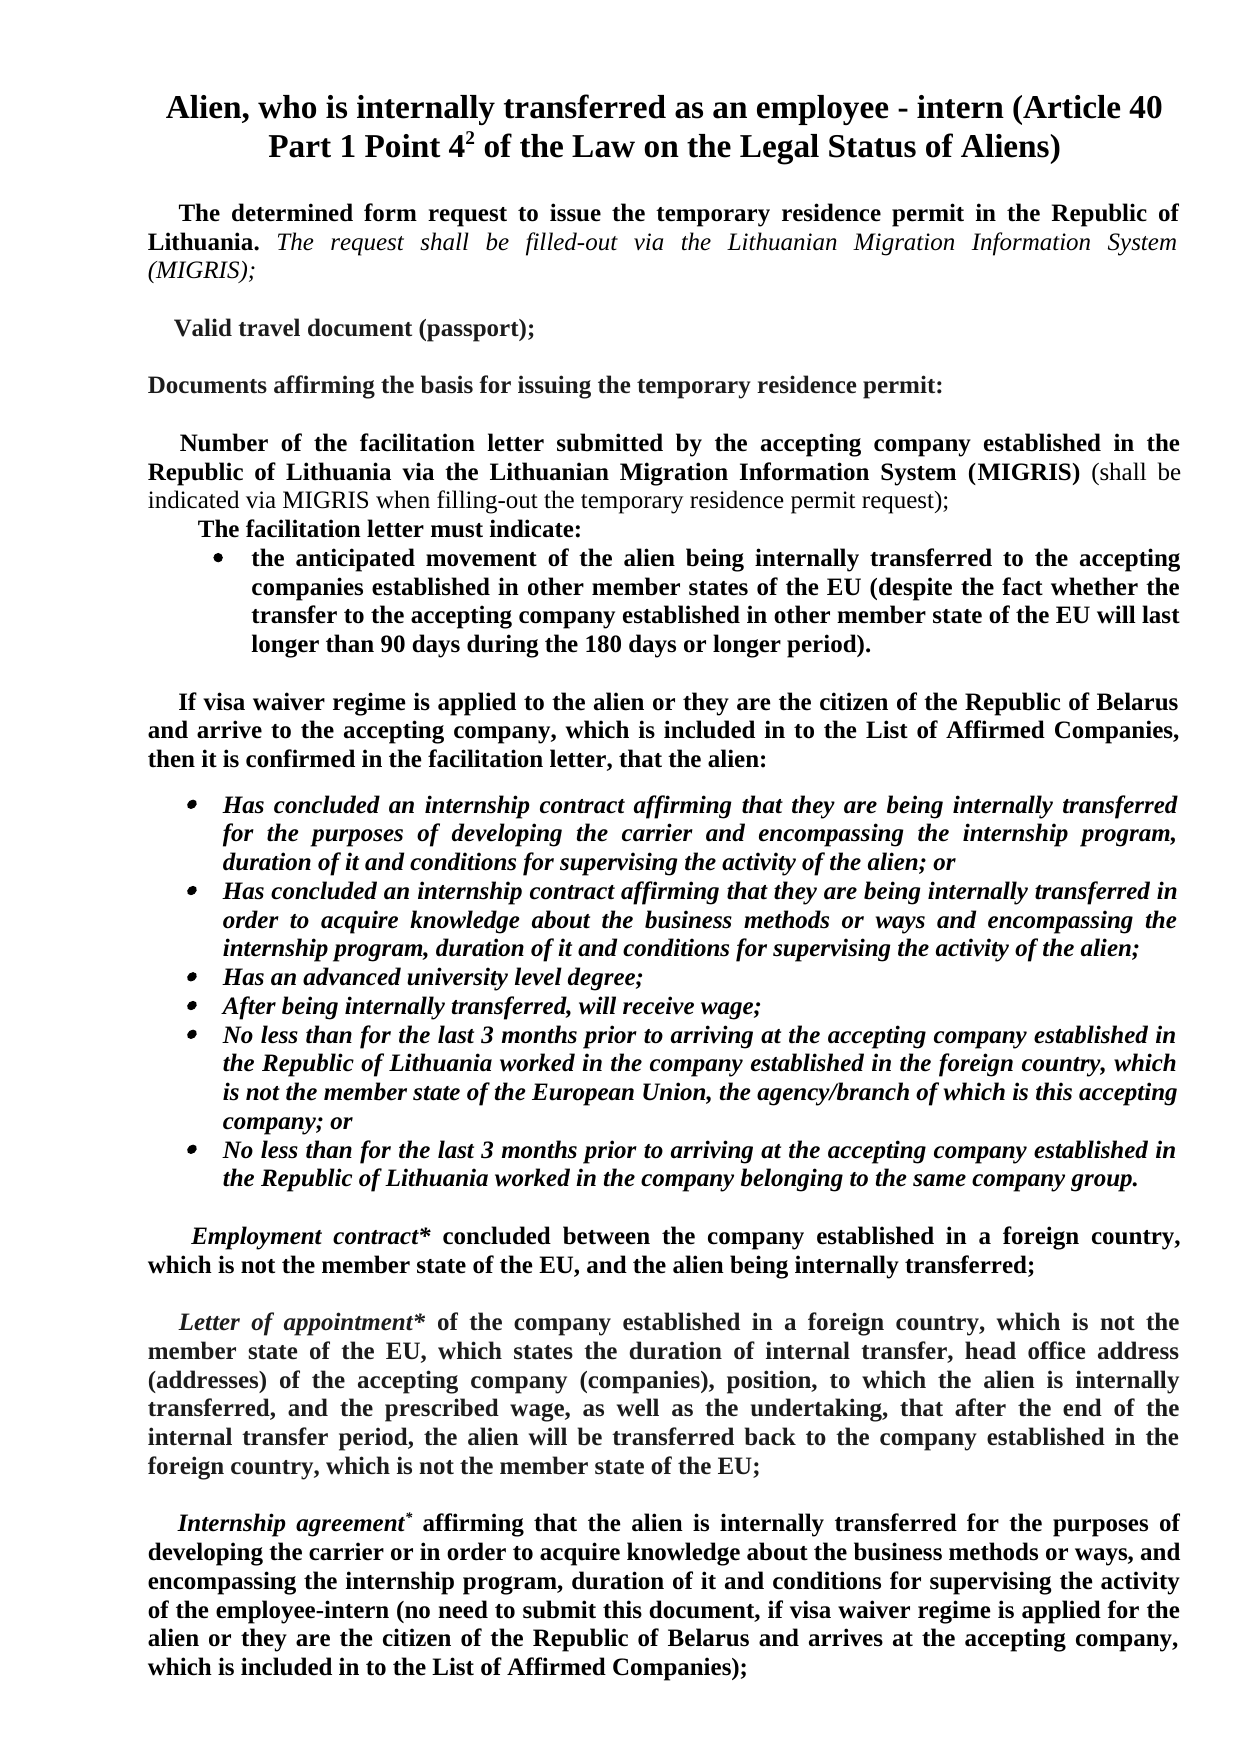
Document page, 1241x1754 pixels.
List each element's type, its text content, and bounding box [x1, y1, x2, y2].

text  Employment contract* concluded between the company established in a foreign country, which is not the member state of the EU, and the alien being internally transferred; [148, 1221, 1181, 1278]
list Has an advanced university level degree; [185, 962, 1181, 991]
text  Internship agreement* affirming that the alien is internally transferred for the purposes of developing the carrier or in order to acquire knowledge about the business methods or ways, and encompassing the internship program, duration of it and conditions for supervising the activity of the employee-intern (no need to submit this document, if visa waiver regime is applied for the alien or they are the citizen of the Republic of Belarus and arrives at the accepting company, which is included in to the List of Affirmed Companies); [148, 1508, 1181, 1681]
text If visa waiver regime is applied to the alien or they are the citizen of the Republic of Belarus and arrive to the accepting company, which is included in to the List of Affirmed Companies, then it is confirmed in the facilitation letter, that the alien: [148, 687, 1181, 773]
list After being internally transferred, will receive wage; [185, 991, 1181, 1020]
text Documents affirming the basis for issuing the temporary residence permit: [148, 371, 1181, 399]
text Alien, who is internally transferred as an employee - intern (Article 40 Part 1 Point 42 of the Law on the Legal Status of Aliens) [148, 88, 1181, 164]
list No less than for the last 3 months prior to arriving at the accepting company established in the Republic of Lithuania worked in the company belonging to the same company group. [185, 1135, 1181, 1192]
list No less than for the last 3 months prior to arriving at the accepting company established in the Republic of Lithuania worked in the company established in the foreign country, which is not the member state of the European Union, the agency/branch of which is this accepting company; or [185, 1020, 1181, 1135]
list Has concluded an internship contract affirming that they are being internally transferred for the purposes of developing the carrier and encompassing the internship program, duration of it and conditions for supervising the activity of the alien; or [185, 790, 1181, 876]
list Has concluded an internship contract affirming that they are being internally transferred in order to acquire knowledge about the business methods or ways and encompassing the internship program, duration of it and conditions for supervising the activity of the alien; [185, 876, 1181, 962]
text  Number of the facilitation letter submitted by the accepting company established in the Republic of Lithuania via the Lithuanian Migration Information System (MIGRIS) (shall be indicated via MIGRIS when filling-out the temporary residence permit request); [148, 428, 1181, 514]
text  The determined form request to issue the temporary residence permit in the Republic of Lithuania. The request shall be filled-out via the Lithuanian Migration Information System (MIGRIS); [148, 198, 1181, 284]
list the anticipated movement of the alien being internally transferred to the accepting companies established in other member states of the EU (despite the fact whether the transfer to the accepting company established in other member state of the EU will last longer than 90 days during the 180 days or longer period). [214, 543, 1181, 658]
text  Letter of appointment* of the company established in a foreign country, which is not the member state of the EU, which states the duration of internal transfer, head office address (addresses) of the accepting company (companies), position, to which the alien is internally transferred, and the prescribed wage, as well as the undertaking, that after the end of the internal transfer period, the alien will be transferred back to the company established in the foreign country, which is not the member state of the EU; [148, 1307, 1181, 1480]
text The facilitation letter must indicate: [148, 514, 1181, 543]
text  Valid travel document (passport); [148, 313, 1181, 342]
